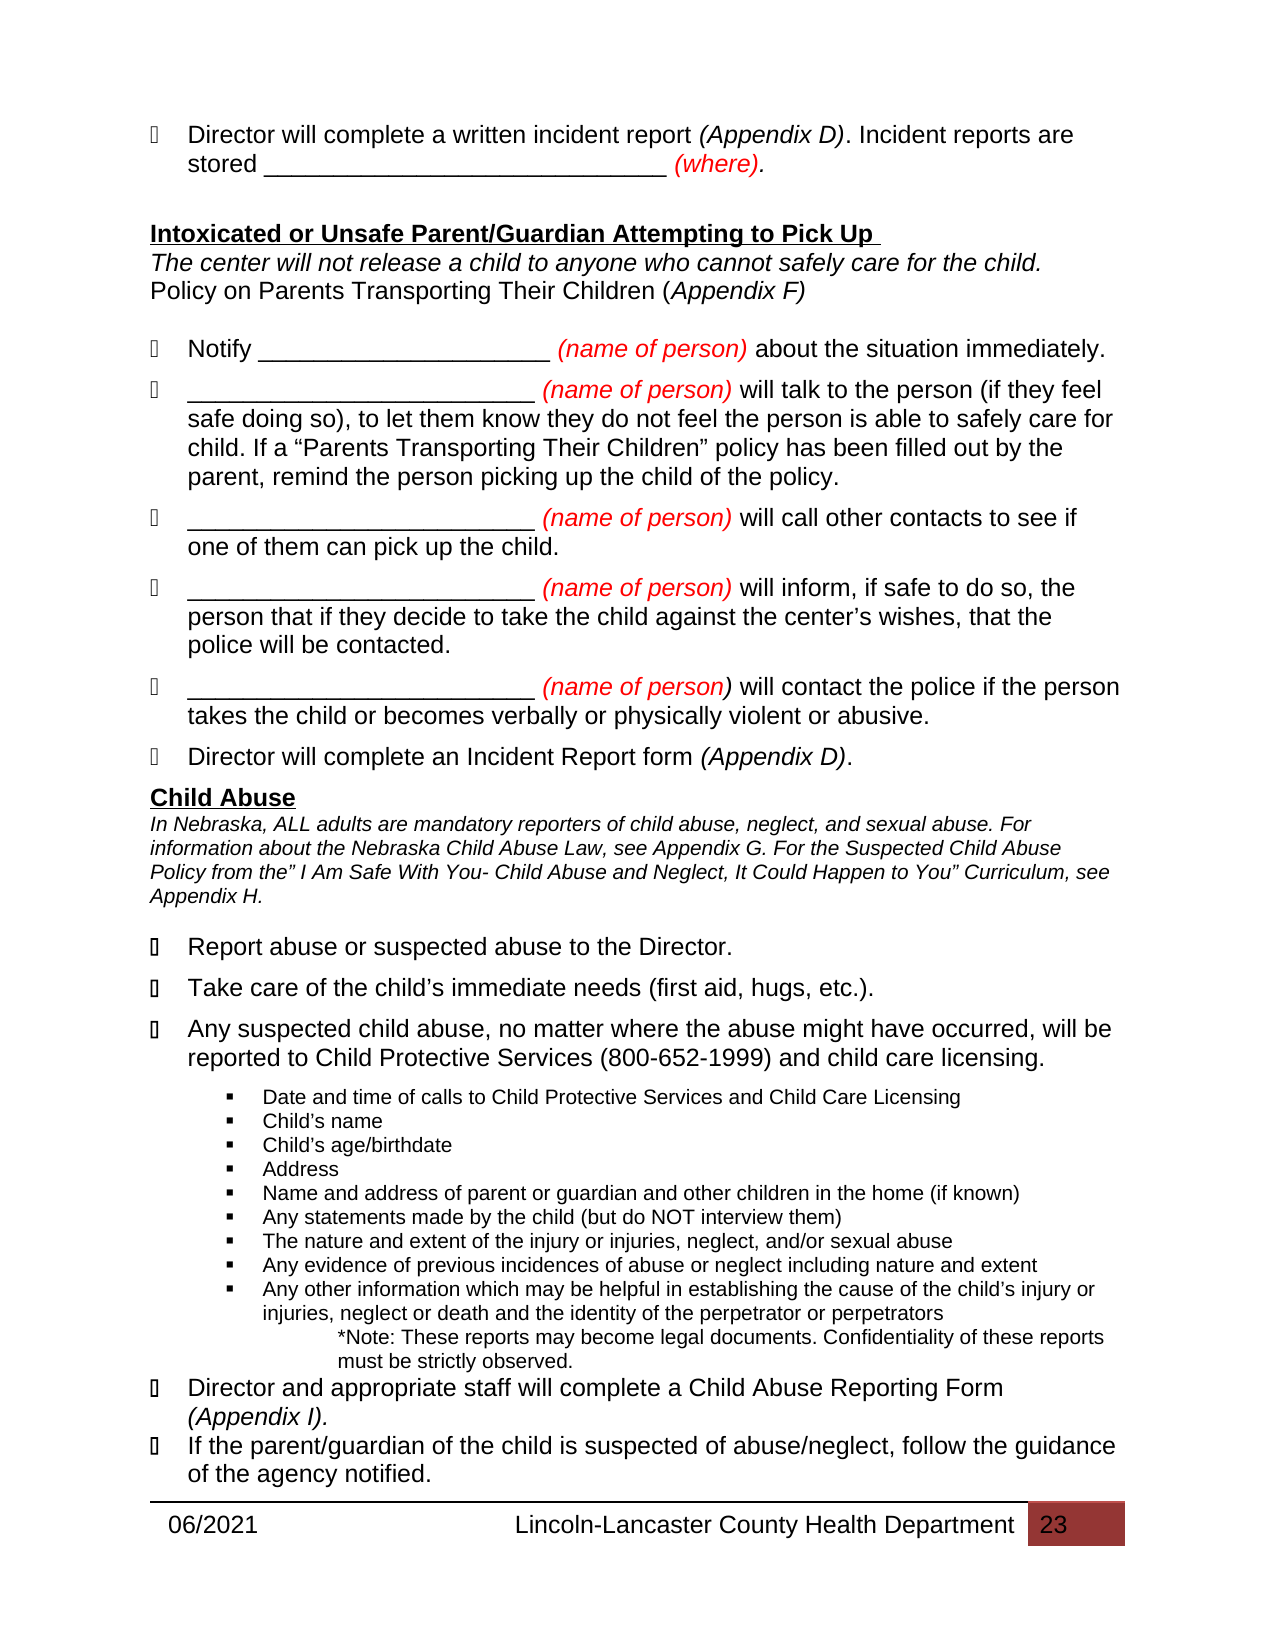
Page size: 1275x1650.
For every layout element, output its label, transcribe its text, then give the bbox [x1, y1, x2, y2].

list Any evidence of previous incidences of abuse or neglect including nature and extent [225, 1253, 1125, 1277]
subtitle Intoxicated or Unsafe Parent/Guardian Attempting to Pick Up [150, 219, 1125, 248]
list Notify _____________________ (name of person) about the situation immediately. [150, 334, 1125, 363]
list Director will complete a written incident report (Appendix D). Incident reports are stored _____________________________ (where). [150, 120, 1125, 178]
list If the parent/guardian of the child is suspected of abuse/neglect, follow the guidance of the agency notified. [150, 1431, 1125, 1488]
title The center will not release a child to anyone who cannot safely care for the child. [150, 248, 1125, 276]
list _________________________ (name of person) will inform, if safe to do so, the person that if they decide to take the child against the center’s wishes, that the police will be contacted. [150, 573, 1125, 659]
list _________________________ (name of person) will talk to the person (if they feel safe doing so), to let them know they do not feel the person is able to safely care for child. If a “Parents Transporting Their Children” policy has been filled out by the parent, remind the person picking up the child of the policy. [150, 375, 1125, 490]
list _________________________ (name of person) will contact the police if the person takes the child or becomes verbally or physically violent or abusive. [150, 672, 1125, 729]
list Director will complete an Incident Report form (Appendix D). [150, 742, 1125, 771]
list Take care of the child’s immediate needs (first aid, hugs, etc.). [150, 973, 1125, 1002]
list Date and time of calls to Child Protective Services and Child Care Licensing [225, 1084, 1125, 1109]
list Any other information which may be helpful in establishing the cause of the child’s injury or injuries, neglect or death and the identity of the perpetrator or perpetrators [225, 1277, 1125, 1325]
list _________________________ (name of person) will call other contacts to see if one of them can pick up the child. [150, 503, 1125, 560]
list Report abuse or suspected abuse to the Director. [150, 932, 1125, 961]
list Director and appropriate staff will complete a Child Abuse Reporting Form (Appendix I). [150, 1373, 1125, 1431]
text In Nebraska, ALL adults are mandatory reporters of child abuse, neglect, and sexual abuse. For information about the Nebraska Child Abuse Law, see Appendix G. For the Suspected Child Abuse Policy from the” I Am Safe With You- Child Abuse and Neglect, It Could Happen to You” Curriculum, see Appendix H. [150, 812, 1125, 908]
list Any statements made by the child (but do NOT interview them) [225, 1205, 1125, 1229]
list Child’s age/birthdate [225, 1133, 1125, 1157]
list The nature and extent of the injury or injuries, neglect, and/or sexual abuse [225, 1229, 1125, 1253]
text *Note: These reports may become legal documents. Confidentiality of these reports must be strictly observed. [337, 1325, 1125, 1373]
list Child’s name [225, 1109, 1125, 1133]
title Policy on Parents Transporting Their Children (Appendix F) [150, 276, 1125, 305]
subtitle Child Abuse [150, 783, 1125, 812]
list Name and address of parent or guardian and other children in the home (if known) [225, 1181, 1125, 1205]
list Address [225, 1157, 1125, 1181]
list Any suspected child abuse, no matter where the abuse might have occurred, will be reported to Child Protective Services (800-652-1999) and child care licensing. [150, 1014, 1125, 1072]
